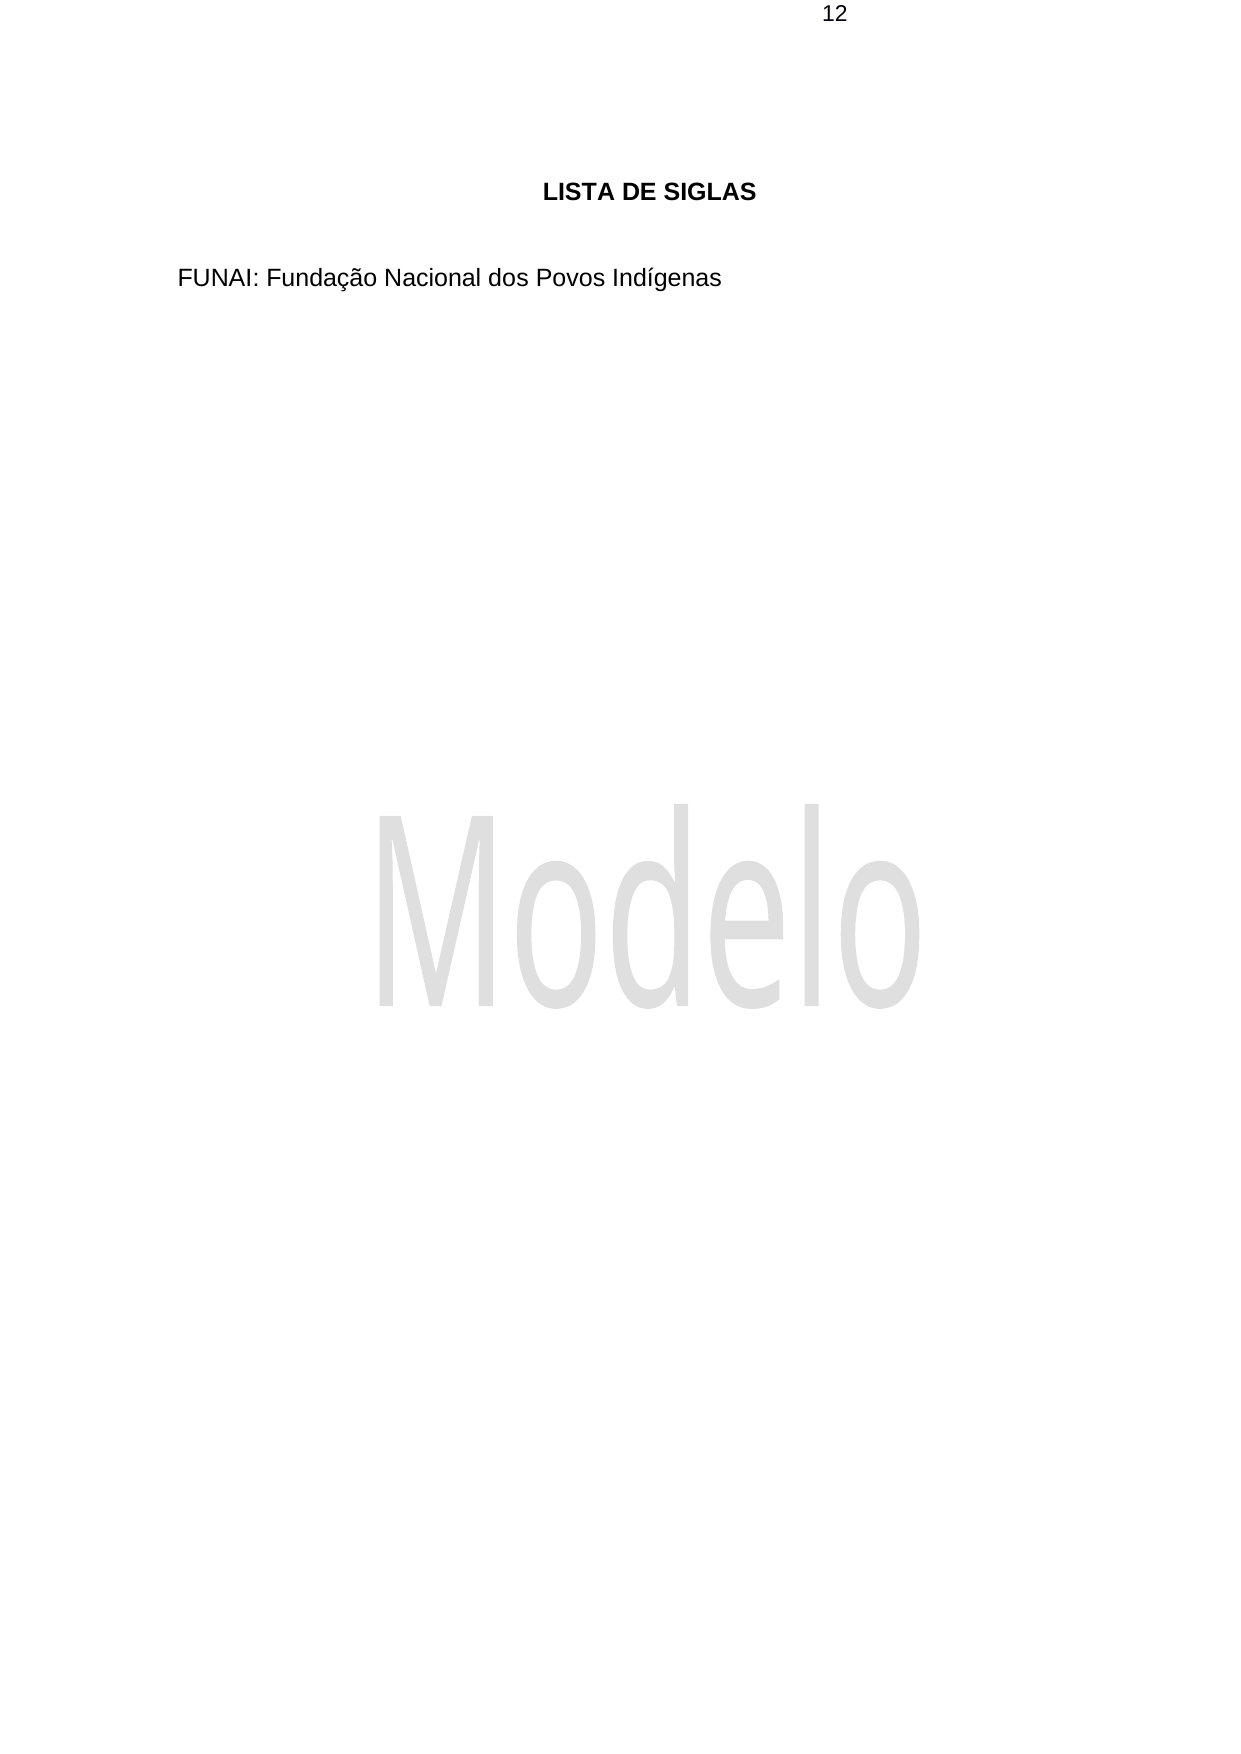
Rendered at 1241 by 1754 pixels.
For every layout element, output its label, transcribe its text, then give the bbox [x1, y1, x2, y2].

text FUNAI: Fundação Nacional dos Povos Indígenas [177, 263, 1122, 292]
text LISTA DE SIGLAS [177, 177, 1122, 206]
